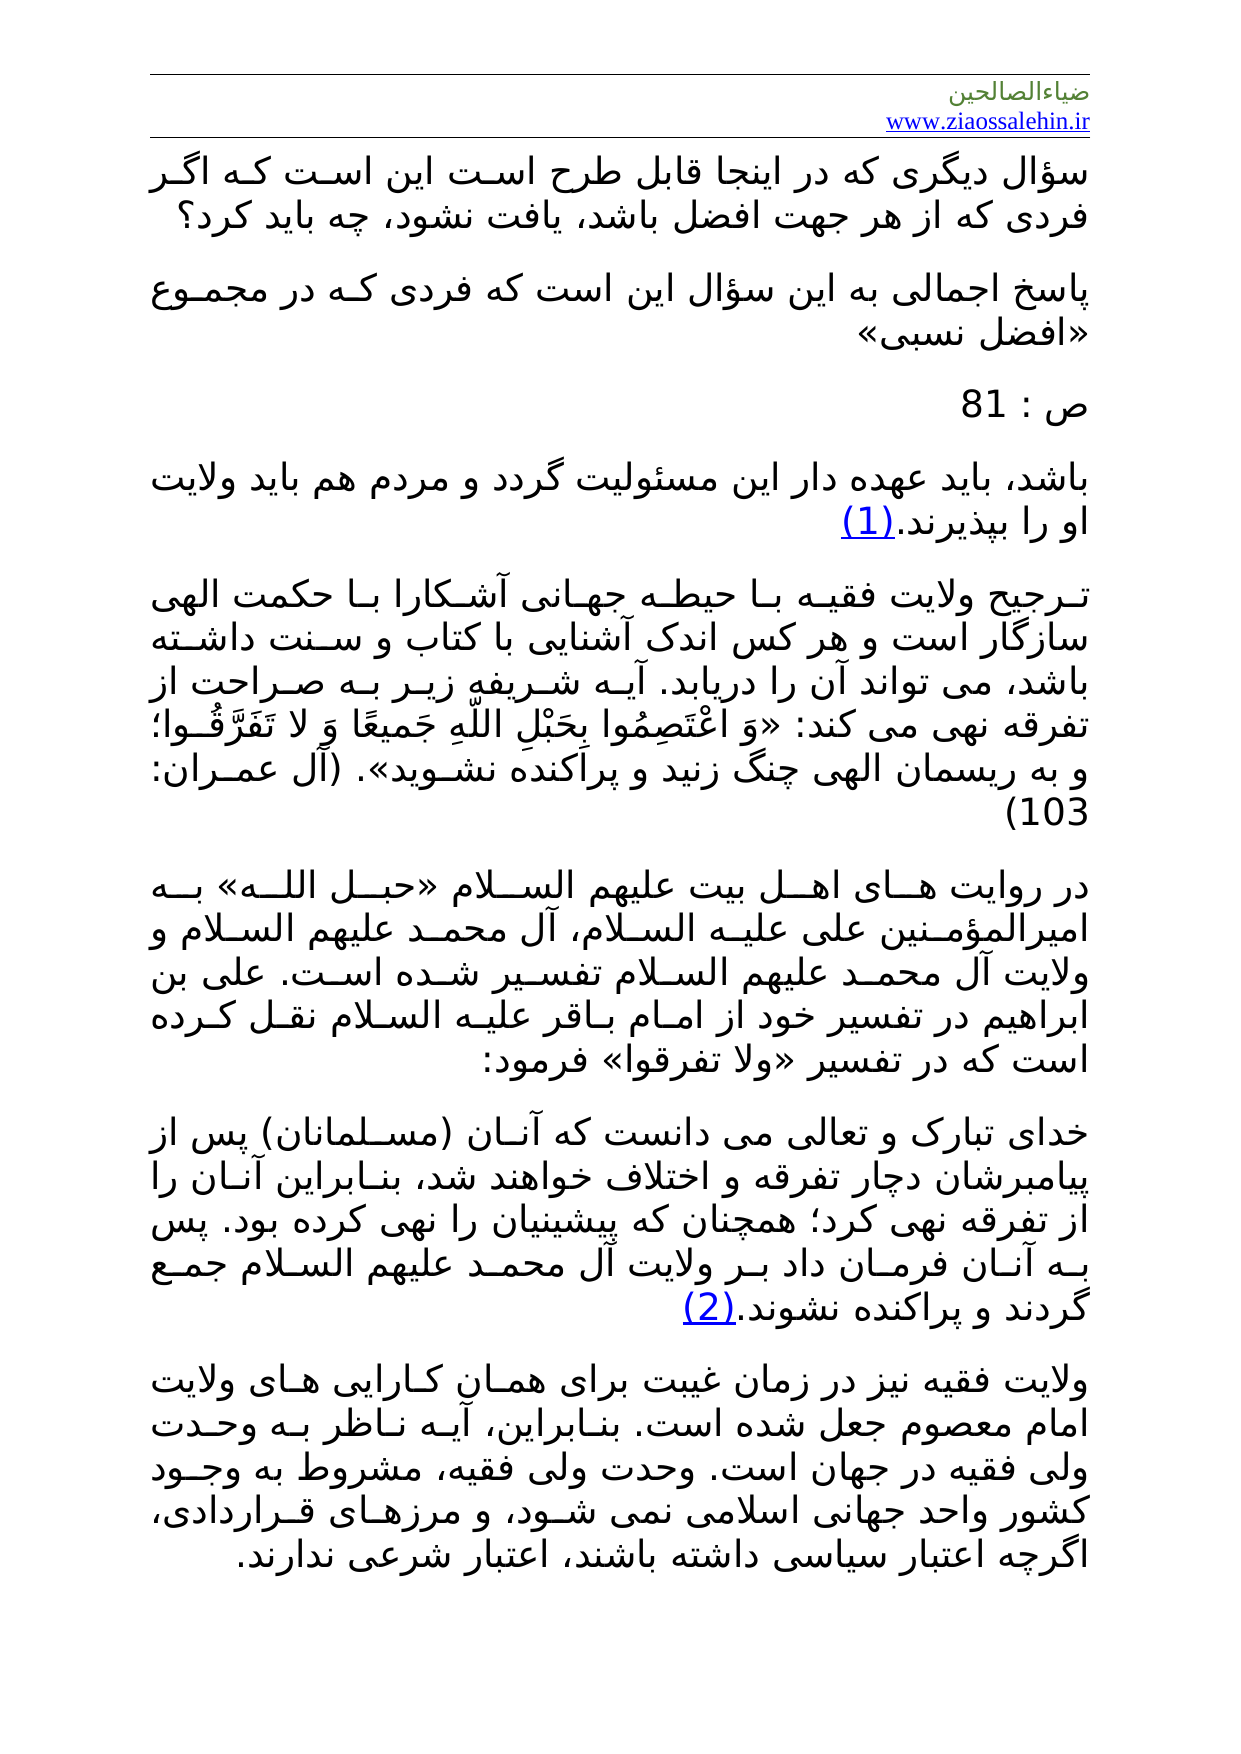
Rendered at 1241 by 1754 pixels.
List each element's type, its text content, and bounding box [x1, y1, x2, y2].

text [150, 150, 1090, 237]
text پاسخ اجمالی به این سؤال این است که فردی که در مجموع «افضل نسبی» [150, 266, 1090, 354]
text ولایت فقیه نیز در زمان غیبت برای همان کارایی های ولایت امام معصوم جعل شده است. بنابراین، آیه ناظر به وحدت ولی فقیه در جهان است. وحدت ولی فقیه، مشروط به وجود کشور واحد جهانی اسلامی نمی شود، و مرزهای قراردادی، اگرچه اعتبار سیاسی داشته باشند، اعتبار شرعی ندارند. [150, 1358, 1090, 1576]
text ص : 81 [150, 383, 1090, 427]
text باشد، باید عهده دار این مسئولیت گردد و مردم هم باید ولایت او را بپذیرند.(1) [150, 456, 1090, 543]
text در روایت های اهل بیت علیهم السلام «حبل الله» به امیرالمؤمنین علی علیه السلام، آل محمد علیهم السلام و ولایت آل محمد علیهم السلام تفسیر شده است. علی بن ابراهیم در تفسیر خود از امام باقر علیه السلام نقل کرده است که در تفسیر «ولا تفرقوا» فرمود: [150, 863, 1090, 1081]
text ترجیح ولایت فقیه با حیطه جهانی آشکارا با حکمت الهی سازگار است و هر کس اندک آشنایی با کتاب و سنت داشته باشد، می تواند آن را دریابد. آیه شریفه زیر به صراحت از تفرقه نهی می کند: «وَ اعْتَصِمُوا بِحَبْلِ اللّهِ جَمیعًا وَ لا تَفَرَّقُوا؛ و به ریسمان الهی چنگ زنید و پراکنده نشوید». (آل عمران: 103) [150, 572, 1090, 834]
text خدای تبارک و تعالی می دانست که آنان (مسلمانان) پس از پیامبرشان دچار تفرقه و اختلاف خواهند شد، بنابراین آنان را از تفرقه نهی کرد؛ همچنان که پیشینیان را نهی کرده بود. پس به آنان فرمان داد بر ولایت آل محمد علیهم السلام جمع گردند و پراکنده نشوند.(2) [150, 1111, 1090, 1329]
